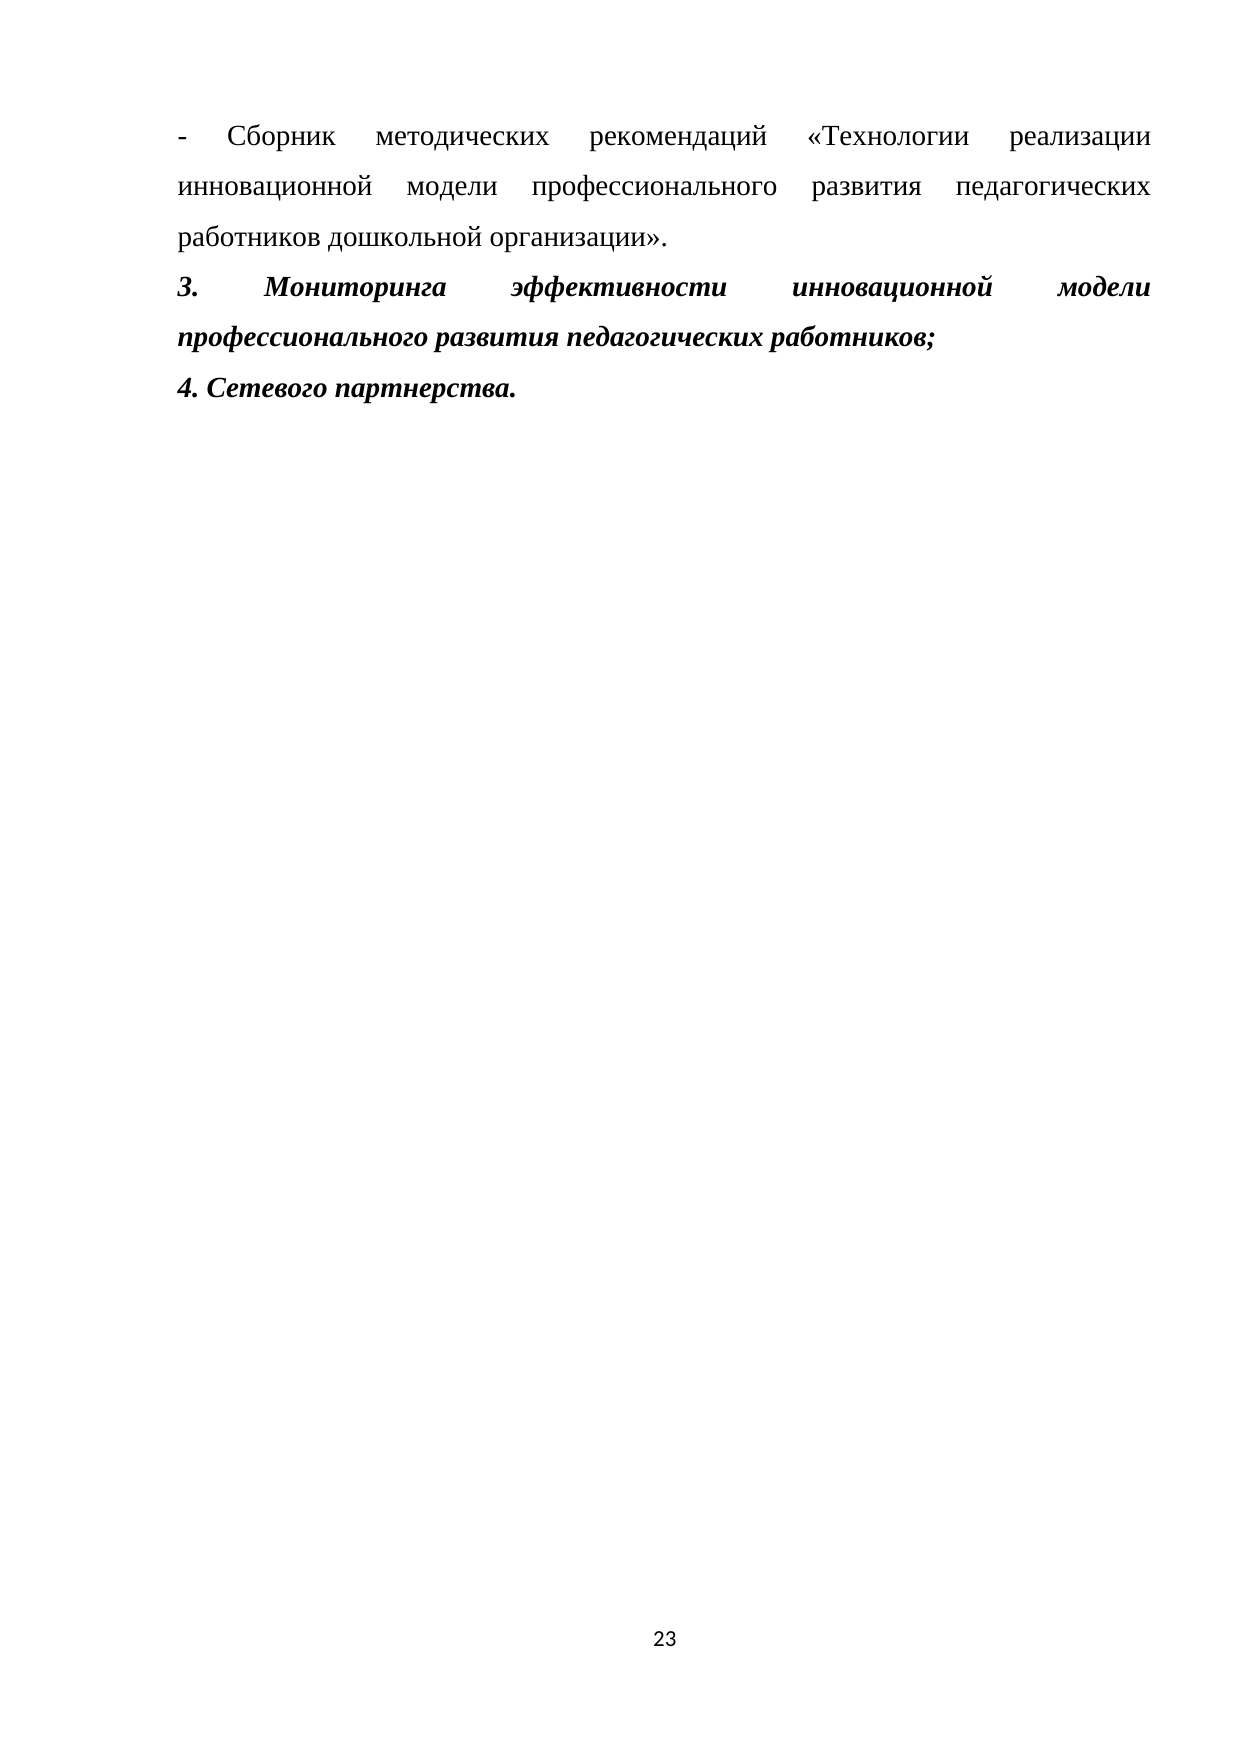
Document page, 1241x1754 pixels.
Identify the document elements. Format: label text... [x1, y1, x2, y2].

text - Сборник методических рекомендаций «Технологии реализации инновационной модели профессионального развития педагогических работников дошкольной организации». [177, 118, 1152, 252]
text 3. Мониторинга эффективности инновационной модели профессионального развития педагогических работников; [177, 269, 1152, 353]
text 4. Сетевого партнерства. [177, 370, 1152, 403]
